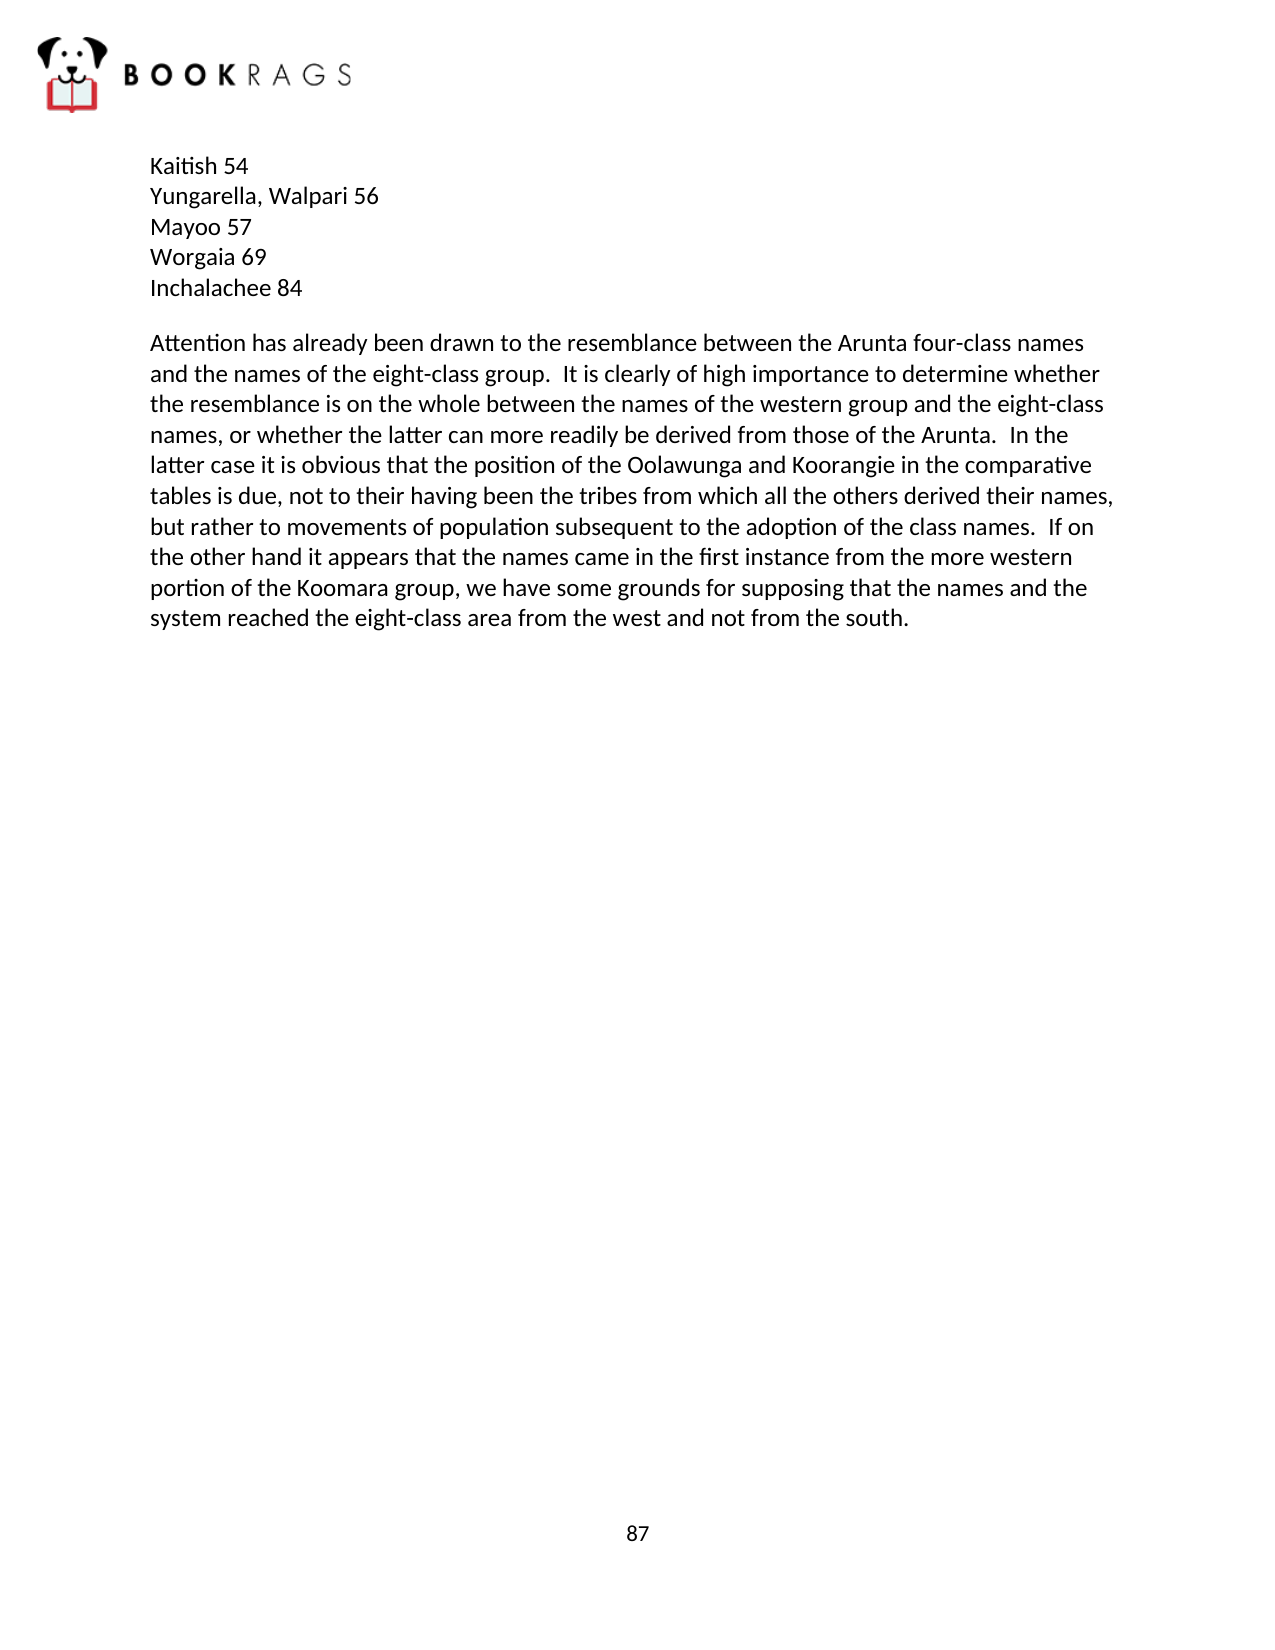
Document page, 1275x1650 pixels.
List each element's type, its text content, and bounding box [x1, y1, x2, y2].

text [150, 150, 1125, 303]
text Attention has already been drawn to the resemblance between the Arunta four-class names and the names of the eight-class group. It is clearly of high importance to determine whether the resemblance is on the whole between the names of the western group and the eight-class names, or whether the latter can more readily be derived from those of the Arunta. In the latter case it is obvious that the position of the Oolawunga and Koorangie in the comparative tables is due, not to their having been the tribes from which all the others derived their names, but rather to movements of population subsequent to the adoption of the class names. If on the other hand it appears that the names came in the first instance from the more western portion of the Koomara group, we have some grounds for supposing that the names and the system reached the eight-class area from the west and not from the south. [150, 328, 1125, 633]
picture [37, 37, 351, 113]
